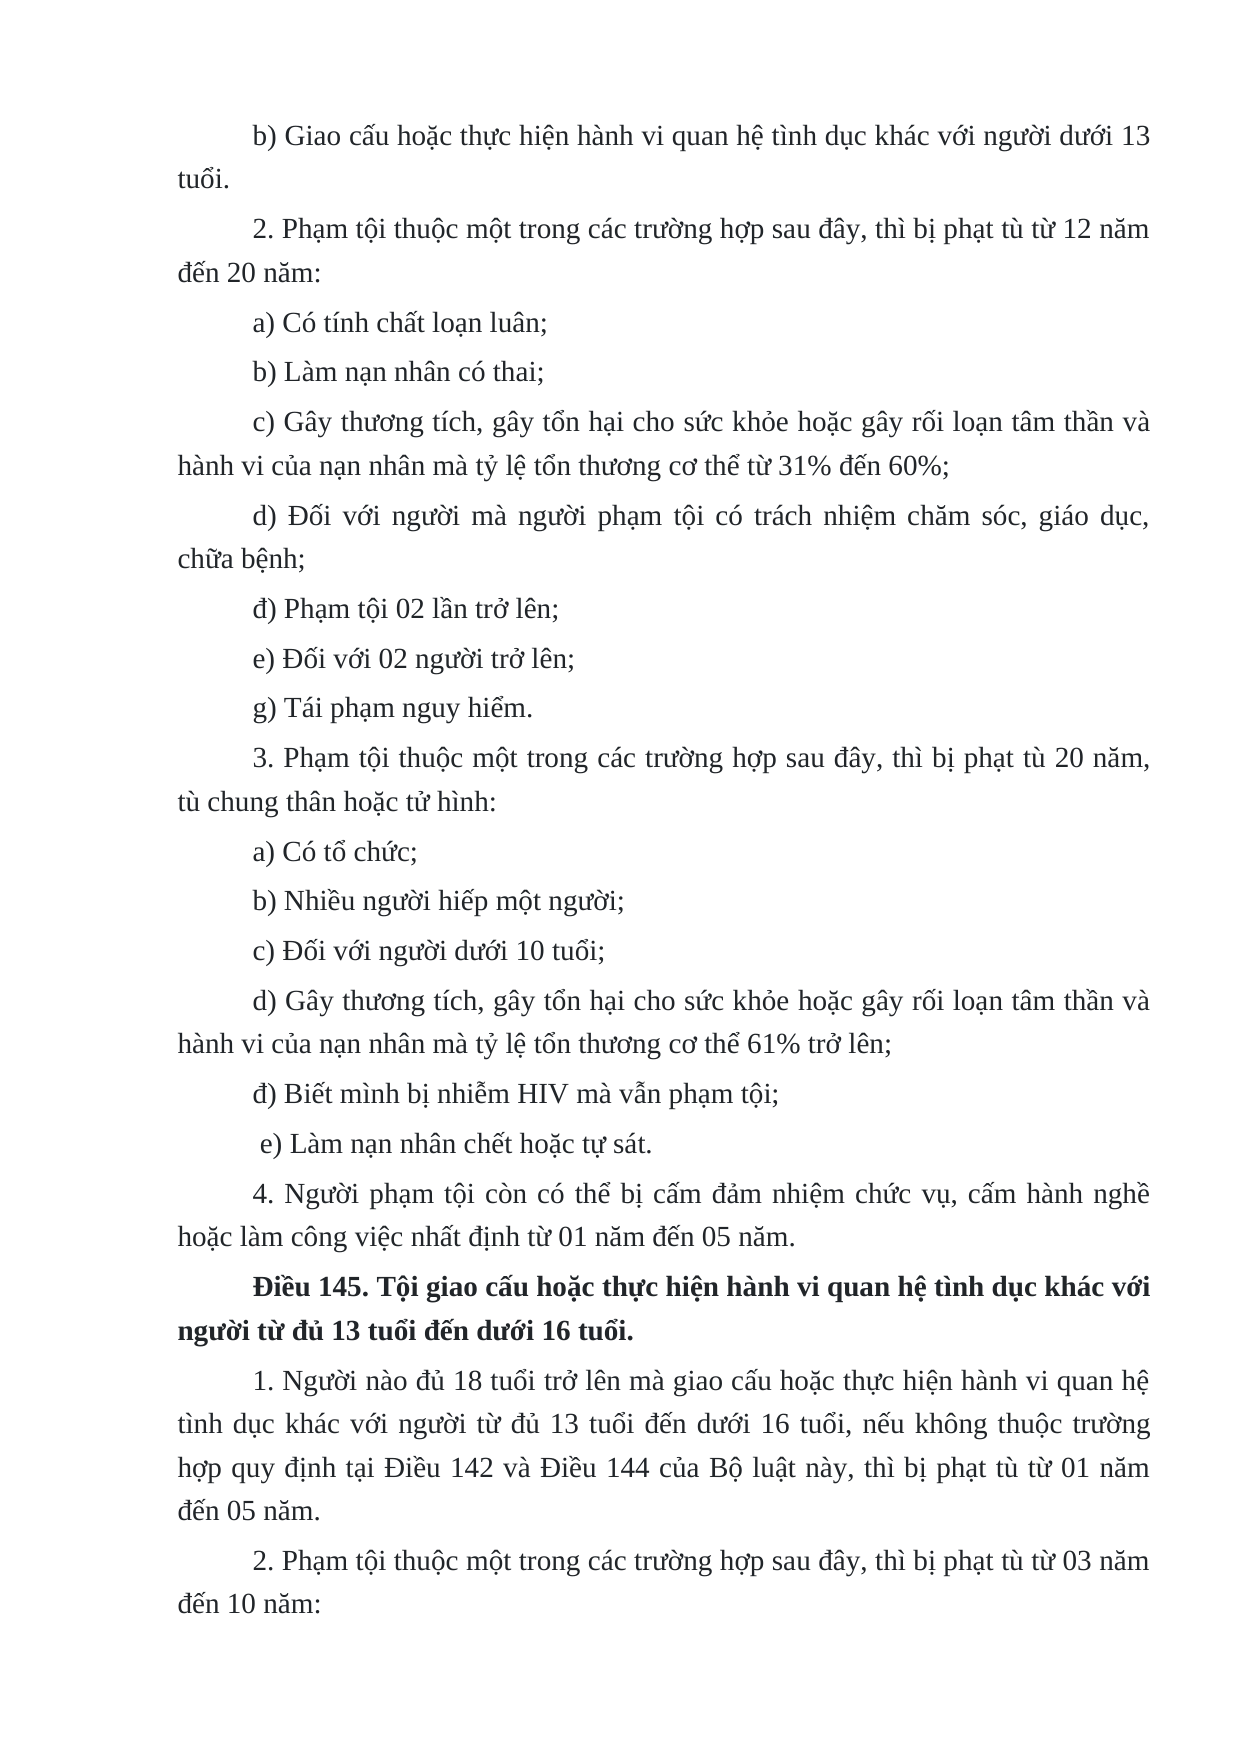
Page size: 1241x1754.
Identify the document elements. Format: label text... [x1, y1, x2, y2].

text 2. Phạm tội thuộc một trong các trường hợp sau đây, thì bị phạt tù từ 12 năm đến 20 năm: [177, 211, 1152, 288]
text d) Đối với người mà người phạm tội có trách nhiệm chăm sóc, giáo dục, chữa bệnh; [177, 498, 1152, 575]
text 3. Phạm tội thuộc một trong các trường hợp sau đây, thì bị phạt tù 20 năm, tù chung thân hoặc tử hình: [177, 740, 1152, 817]
text a) Có tổ chức; [177, 834, 1152, 867]
text Điều 145. Tội giao cấu hoặc thực hiện hành vi quan hệ tình dục khác với người từ đủ 13 tuổi đến dưới 16 tuổi. [177, 1269, 1152, 1346]
text 2. Phạm tội thuộc một trong các trường hợp sau đây, thì bị phạt tù từ 03 năm đến 10 năm: [177, 1543, 1152, 1620]
text e) Đối với 02 người trở lên; [177, 641, 1152, 674]
text d) Gây thương tích, gây tổn hại cho sức khỏe hoặc gây rối loạn tâm thần và hành vi của nạn nhân mà tỷ lệ tổn thương cơ thể 61% trở lên; [177, 983, 1152, 1060]
text c) Đối với người dưới 10 tuổi; [177, 933, 1152, 967]
text b) Làm nạn nhân có thai; [177, 354, 1152, 388]
text đ) Phạm tội 02 lần trở lên; [177, 591, 1152, 624]
text a) Có tính chất loạn luân; [177, 305, 1152, 338]
text g) Tái phạm nguy hiểm. [177, 691, 1152, 724]
text e) Làm nạn nhân chết hoặc tự sát. [177, 1126, 1152, 1160]
text đ) Biết mình bị nhiễm HIV mà vẫn phạm tội; [177, 1076, 1152, 1110]
text b) Giao cấu hoặc thực hiện hành vi quan hệ tình dục khác với người dưới 13 tuổi. [177, 118, 1152, 195]
text 1. Người nào đủ 18 tuổi trở lên mà giao cấu hoặc thực hiện hành vi quan hệ tình dục khác với người từ đủ 13 tuổi đến dưới 16 tuổi, nếu không thuộc trường hợp quy định tại Điều 142 và Điều 144 của Bộ luật này, thì bị phạt tù từ 01 năm đến 05 năm. [177, 1363, 1152, 1527]
text c) Gây thương tích, gây tổn hại cho sức khỏe hoặc gây rối loạn tâm thần và hành vi của nạn nhân mà tỷ lệ tổn thương cơ thể từ 31% đến 60%; [177, 404, 1152, 481]
text b) Nhiều người hiếp một người; [177, 883, 1152, 917]
text 4. Người phạm tội còn có thể bị cấm đảm nhiệm chức vụ, cấm hành nghề hoặc làm công việc nhất định từ 01 năm đến 05 năm. [177, 1176, 1152, 1253]
